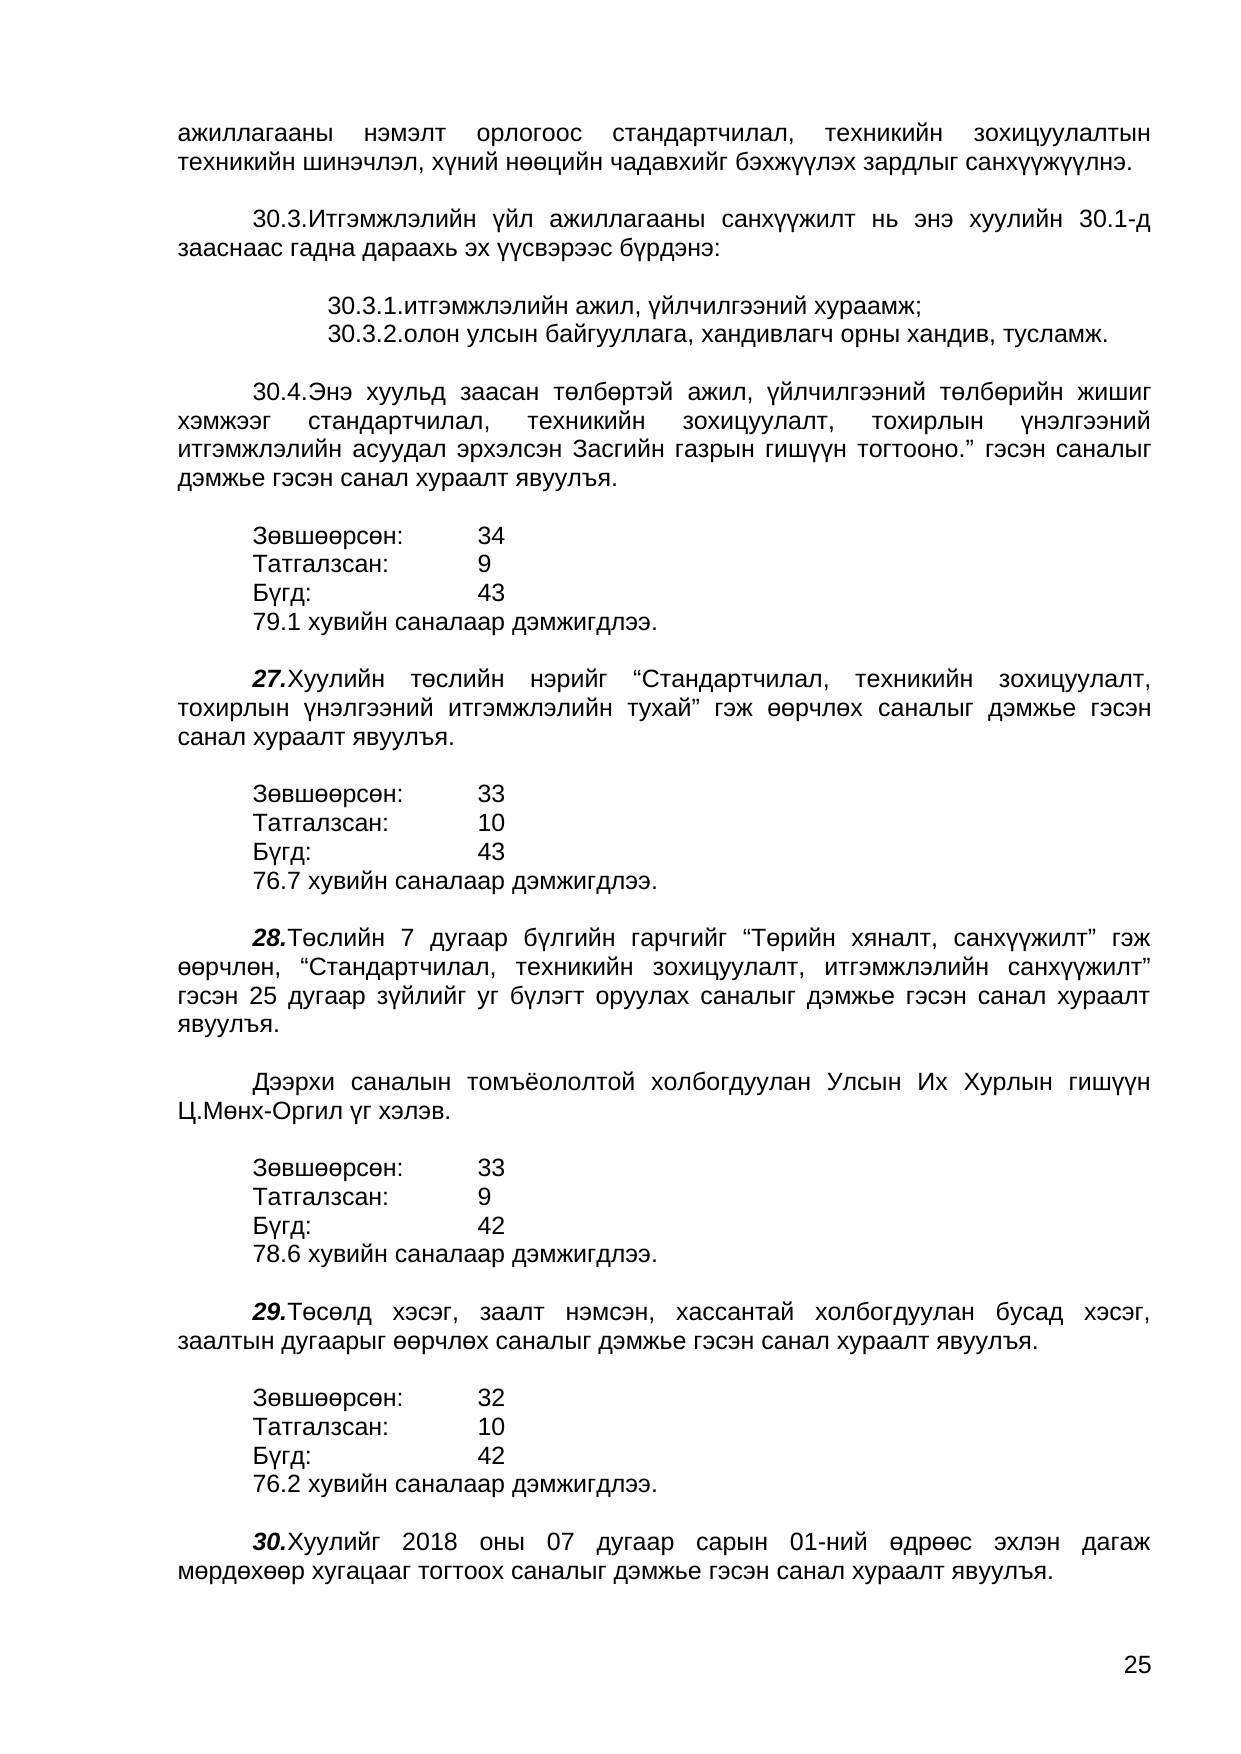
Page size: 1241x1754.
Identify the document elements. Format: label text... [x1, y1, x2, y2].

text Татгалзсан: 9 [177, 1182, 1152, 1211]
text 29.Төсөлд хэсэг, заалт нэмсэн, хассантай холбогдуулан бусад хэсэг, заалтын дугаарыг өөрчлөх саналыг дэмжье гэсэн санал хураалт явуулъя. [177, 1297, 1152, 1354]
text 79.1 хувийн саналаар дэмжигдлээ. [177, 607, 1152, 636]
text 78.6 хувийн саналаар дэмжигдлээ. [177, 1239, 1152, 1268]
text 30.Хуулийг 2018 оны 07 дугаар сарын 01-ний өдрөөс эхлэн дагаж мөрдөхөөр хугацааг тогтоох саналыг дэмжье гэсэн санал хураалт явуулъя. [177, 1527, 1152, 1584]
text Зөвшөөрсөн: 32 [177, 1383, 1152, 1412]
text Татгалзсан: 9 [177, 549, 1152, 578]
text Зөвшөөрсөн: 34 [177, 521, 1152, 549]
text Бүгд: 43 [177, 837, 1152, 866]
text 76.2 хувийн саналаар дэмжигдлээ. [177, 1469, 1152, 1498]
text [177, 118, 1152, 176]
text 27.Хуулийн төслийн нэрийг “Стандартчилал, техникийн зохицуулалт, тохирлын үнэлгээний итгэмжлэлийн тухай” гэж өөрчлөх саналыг дэмжье гэсэн санал хураалт явуулъя. [177, 664, 1152, 751]
text 30.3.Итгэмжлэлийн үйл ажиллагааны санхүүжилт нь энэ хуулийн 30.1-д зааснаас гадна дараахь эх үүсвэрээс бүрдэнэ: [177, 204, 1152, 262]
text Бүгд: 42 [177, 1441, 1152, 1469]
text Бүгд: 43 [177, 578, 1152, 607]
text Татгалзсан: 10 [177, 1412, 1152, 1441]
text Зөвшөөрсөн: 33 [177, 779, 1152, 808]
text Бүгд: 42 [177, 1211, 1152, 1239]
text 76.7 хувийн саналаар дэмжигдлээ. [177, 866, 1152, 894]
text 30.3.1.итгэмжлэлийн ажил, үйлчилгээний хураамж; [177, 291, 1152, 319]
text 28.Төслийн 7 дугаар бүлгийн гарчгийг “Төрийн хяналт, санхүүжилт” гэж өөрчлөн, “Стандартчилал, техникийн зохицуулалт, итгэмжлэлийн санхүүжилт” гэсэн 25 дугаар зүйлийг уг бүлэгт оруулах саналыг дэмжье гэсэн санал хураалт явуулъя. [177, 923, 1152, 1038]
text 30.3.2.олон улсын байгууллага, хандивлагч орны хандив, тусламж. [177, 319, 1152, 348]
text Зөвшөөрсөн: 33 [177, 1153, 1152, 1182]
text Татгалзсан: 10 [177, 808, 1152, 837]
text 30.4.Энэ хуульд заасан төлбөртэй ажил, үйлчилгээний төлбөрийн жишиг хэмжээг стандартчилал, техникийн зохицуулалт, тохирлын үнэлгээний итгэмжлэлийн асуудал эрхэлсэн Засгийн газрын гишүүн тогтооно.” гэсэн саналыг дэмжье гэсэн санал хураалт явуулъя. [177, 377, 1152, 492]
text Дээрхи саналын томъёололтой холбогдуулан Улсын Их Хурлын гишүүн Ц.Мөнх-Оргил үг хэлэв. [177, 1067, 1152, 1124]
